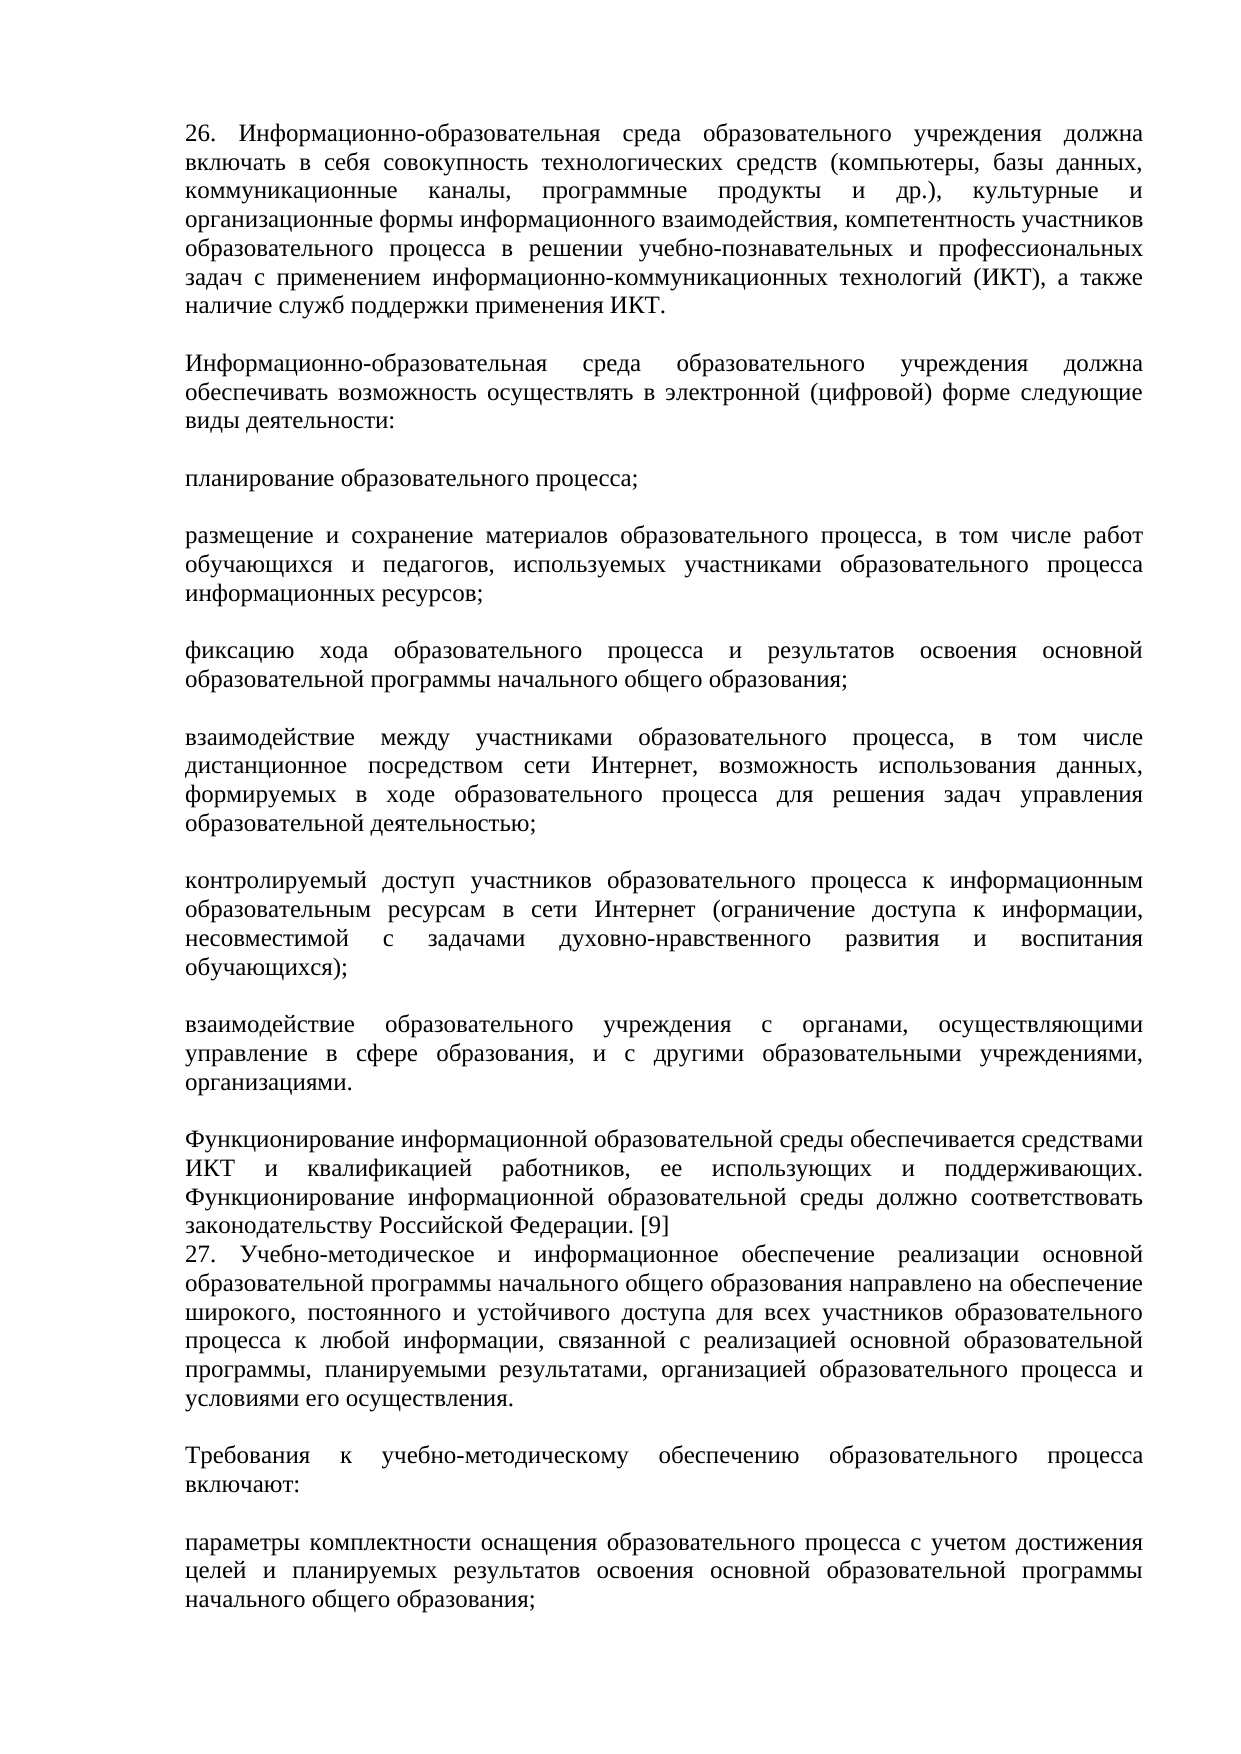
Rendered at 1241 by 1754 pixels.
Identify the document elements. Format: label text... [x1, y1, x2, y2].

text 27. Учебно-методическое и информационное обеспечение реализации основной образовательной программы начального общего образования направлено на обеспечение широкого, постоянного и устойчивого доступа для всех участников образовательного процесса к любой информации, связанной с реализацией основной образовательной программы, планируемыми результатами, организацией образовательного процесса и условиями его осуществления. [185, 1239, 1144, 1412]
text фиксацию хода образовательного процесса и результатов освоения основной образовательной программы начального общего образования; [185, 636, 1144, 693]
text 26. Информационно-образовательная среда образовательного учреждения должна включать в себя совокупность технологических средств (компьютеры, базы данных, коммуникационные каналы, программные продукты и др.), культурные и организационные формы информационного взаимодействия, компетентность участников образовательного процесса в решении учебно-познавательных и профессиональных задач с применением информационно-коммуникационных технологий (ИКТ), а также наличие служб поддержки применения ИКТ. [185, 118, 1144, 319]
text Информационно-образовательная среда образовательного учреждения должна обеспечивать возможность осуществлять в электронной (цифровой) форме следующие виды деятельности: [185, 348, 1144, 434]
text размещение и сохранение материалов образовательного процесса, в том числе работ обучающихся и педагогов, используемых участниками образовательного процесса информационных ресурсов; [185, 521, 1144, 607]
text взаимодействие образовательного учреждения с органами, осуществляющими управление в сфере образования, и с другими образовательными учреждениями, организациями. [185, 1009, 1144, 1096]
text контролируемый доступ участников образовательного процесса к информационным образовательным ресурсам в сети Интернет (ограничение доступа к информации, несовместимой с задачами духовно-нравственного развития и воспитания обучающихся); [185, 866, 1144, 981]
text Функционирование информационной образовательной среды обеспечивается средствами ИКТ и квалификацией работников, ее использующих и поддерживающих. Функционирование информационной образовательной среды должно соответствовать законодательству Российской Федерации. [9] [185, 1124, 1144, 1239]
text взаимодействие между участниками образовательного процесса, в том числе дистанционное посредством сети Интернет, возможность использования данных, формируемых в ходе образовательного процесса для решения задач управления образовательной деятельностью; [185, 722, 1144, 837]
text параметры комплектности оснащения образовательного процесса с учетом достижения целей и планируемых результатов освоения основной образовательной программы начального общего образования; [185, 1527, 1144, 1613]
text планирование образовательного процесса; [185, 463, 1144, 492]
text Требования к учебно-методическому обеспечению образовательного процесса включают: [185, 1441, 1144, 1498]
